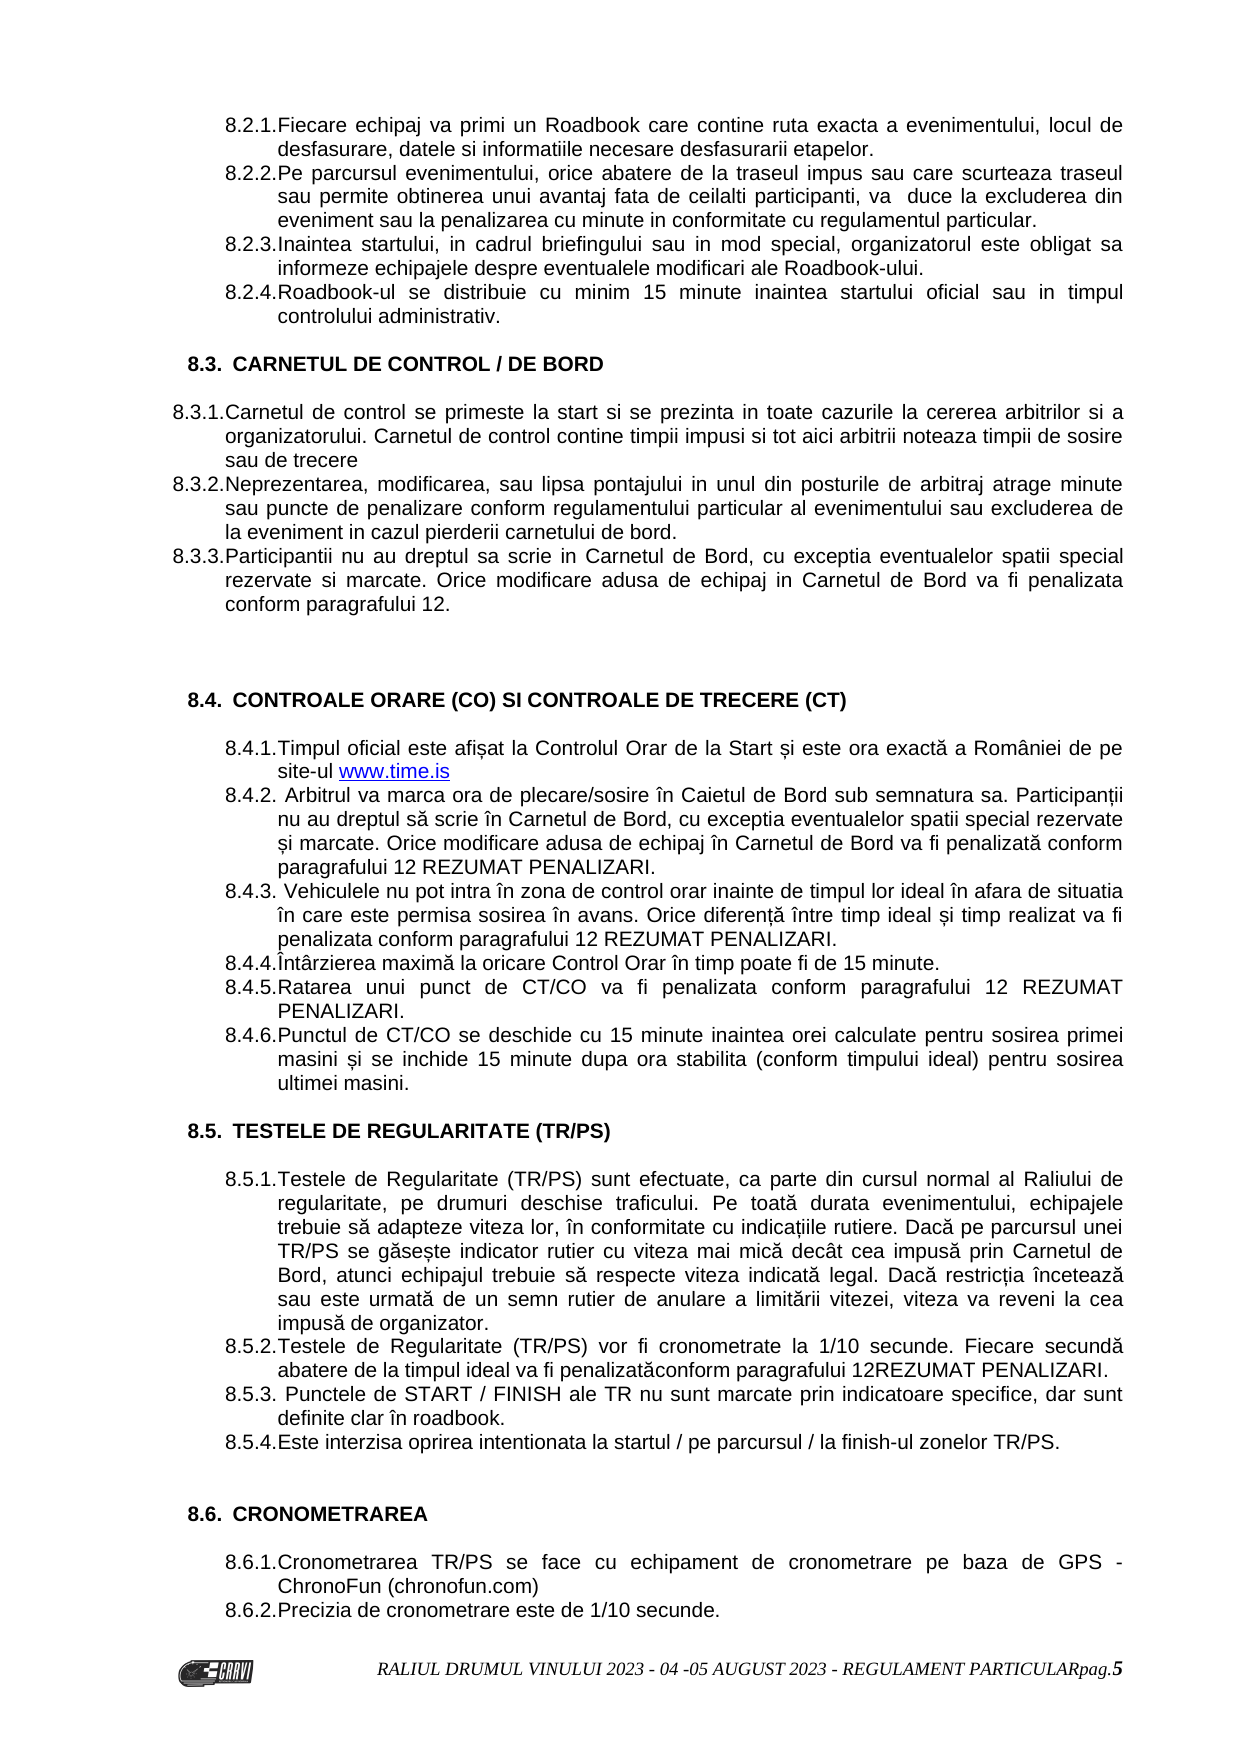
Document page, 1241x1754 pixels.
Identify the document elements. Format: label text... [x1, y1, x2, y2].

list CONTROALE ORARE (CO) SI CONTROALE DE TRECERE (CT) [187, 687, 1125, 711]
list Întârzierea maximă la oricare Control Orar în timp poate fi de 15 minute. [225, 951, 1125, 975]
list Participantii nu au dreptul sa scrie in Carnetul de Bord, cu exceptia eventualelor spatii special rezervate si marcate. Orice modificare adusa de echipaj in Carnetul de Bord va fi penalizata conform paragrafului 12. [172, 544, 1125, 616]
list Vehiculele nu pot intra în zona de control orar inainte de timpul lor ideal în afara de situatia în care este permisa sosirea în avans. Orice diferență între timp ideal și timp realizat va fi penalizata conform paragrafului 12 REZUMAT PENALIZARI. [225, 879, 1125, 951]
list Roadbook-ul se distribuie cu minim 15 minute inaintea startului oficial sau in timpul controlului administrativ. [225, 280, 1125, 328]
list Ratarea unui punct de CT/CO va fi penalizata conform paragrafului 12 REZUMAT PENALIZARI. [225, 975, 1125, 1023]
list Pe parcursul evenimentului, orice abatere de la traseul impus sau care scurteaza traseul sau permite obtinerea unui avantaj fata de ceilalti participanti, va duce la excluderea din eveniment sau la penalizarea cu minute in conformitate cu regulamentul particular. [225, 160, 1125, 232]
picture [178, 1660, 254, 1687]
list Inaintea startului, in cadrul briefingului sau in mod special, organizatorul este obligat sa informeze echipajele despre eventualele modificari ale Roadbook-ului. [225, 232, 1125, 280]
list Testele de Regularitate (TR/PS) vor fi cronometrate la 1/10 secunde. Fiecare secundă abatere de la timpul ideal va fi penalizatăconform paragrafului 12REZUMAT PENALIZARI. [225, 1334, 1125, 1382]
list Punctul de CT/CO se deschide cu 15 minute inaintea orei calculate pentru sosirea primei masini și se inchide 15 minute dupa ora stabilita (conform timpului ideal) pentru sosirea ultimei masini. [225, 1023, 1125, 1095]
list Timpul oficial este afișat la Controlul Orar de la Start și este ora exactă a României de pe site-ul www.time.is [225, 735, 1125, 783]
list TESTELE DE REGULARITATE (TR/PS) [187, 1119, 1125, 1143]
list Neprezentarea, modificarea, sau lipsa pontajului in unul din posturile de arbitraj atrage minute sau puncte de penalizare conform regulamentului particular al evenimentului sau excluderea de la eveniment in cazul pierderii carnetului de bord. [172, 472, 1125, 544]
list Cronometrarea TR/PS se face cu echipament de cronometrare pe baza de GPS - ChronoFun (chronofun.com) [225, 1550, 1125, 1598]
list Este interzisa oprirea intentionata la startul / pe parcursul / la finish-ul zonelor TR/PS. [225, 1430, 1125, 1454]
list CRONOMETRAREA [187, 1502, 1125, 1526]
list Carnetul de control se primeste la start si se prezinta in toate cazurile la cererea arbitrilor si a organizatorului. Carnetul de control contine timpii impusi si tot aici arbitrii noteaza timpii de sosire sau de trecere [172, 400, 1125, 472]
list Testele de Regularitate (TR/PS) sunt efectuate, ca parte din cursul normal al Raliului de regularitate, pe drumuri deschise traficului. Pe toată durata evenimentului, echipajele trebuie să adapteze viteza lor, în conformitate cu indicațiile rutiere. Dacă pe parcursul unei TR/PS se găsește indicator rutier cu viteza mai mică decât cea impusă prin Carnetul de Bord, atunci echipajul trebuie să respecte viteza indicată legal. Dacă restricția încetează sau este urmată de un semn rutier de anulare a limitării vitezei, viteza va reveni la cea impusă de organizator. [225, 1167, 1125, 1334]
list Fiecare echipaj va primi un Roadbook care contine ruta exacta a evenimentului, locul de desfasurare, datele si informatiile necesare desfasurarii etapelor. [225, 112, 1125, 160]
list Arbitrul va marca ora de plecare/sosire în Caietul de Bord sub semnatura sa. Participanții nu au dreptul să scrie în Carnetul de Bord, cu exceptia eventualelor spatii special rezervate și marcate. Orice modificare adusa de echipaj în Carnetul de Bord va fi penalizată conform paragrafului 12 REZUMAT PENALIZARI. [225, 783, 1125, 879]
list CARNETUL DE CONTROL / DE BORD [187, 352, 1125, 376]
list Punctele de START / FINISH ale TR nu sunt marcate prin indicatoare specifice, dar sunt definite clar în roadbook. [225, 1382, 1125, 1430]
list Precizia de cronometrare este de 1/10 secunde. [225, 1598, 1125, 1622]
